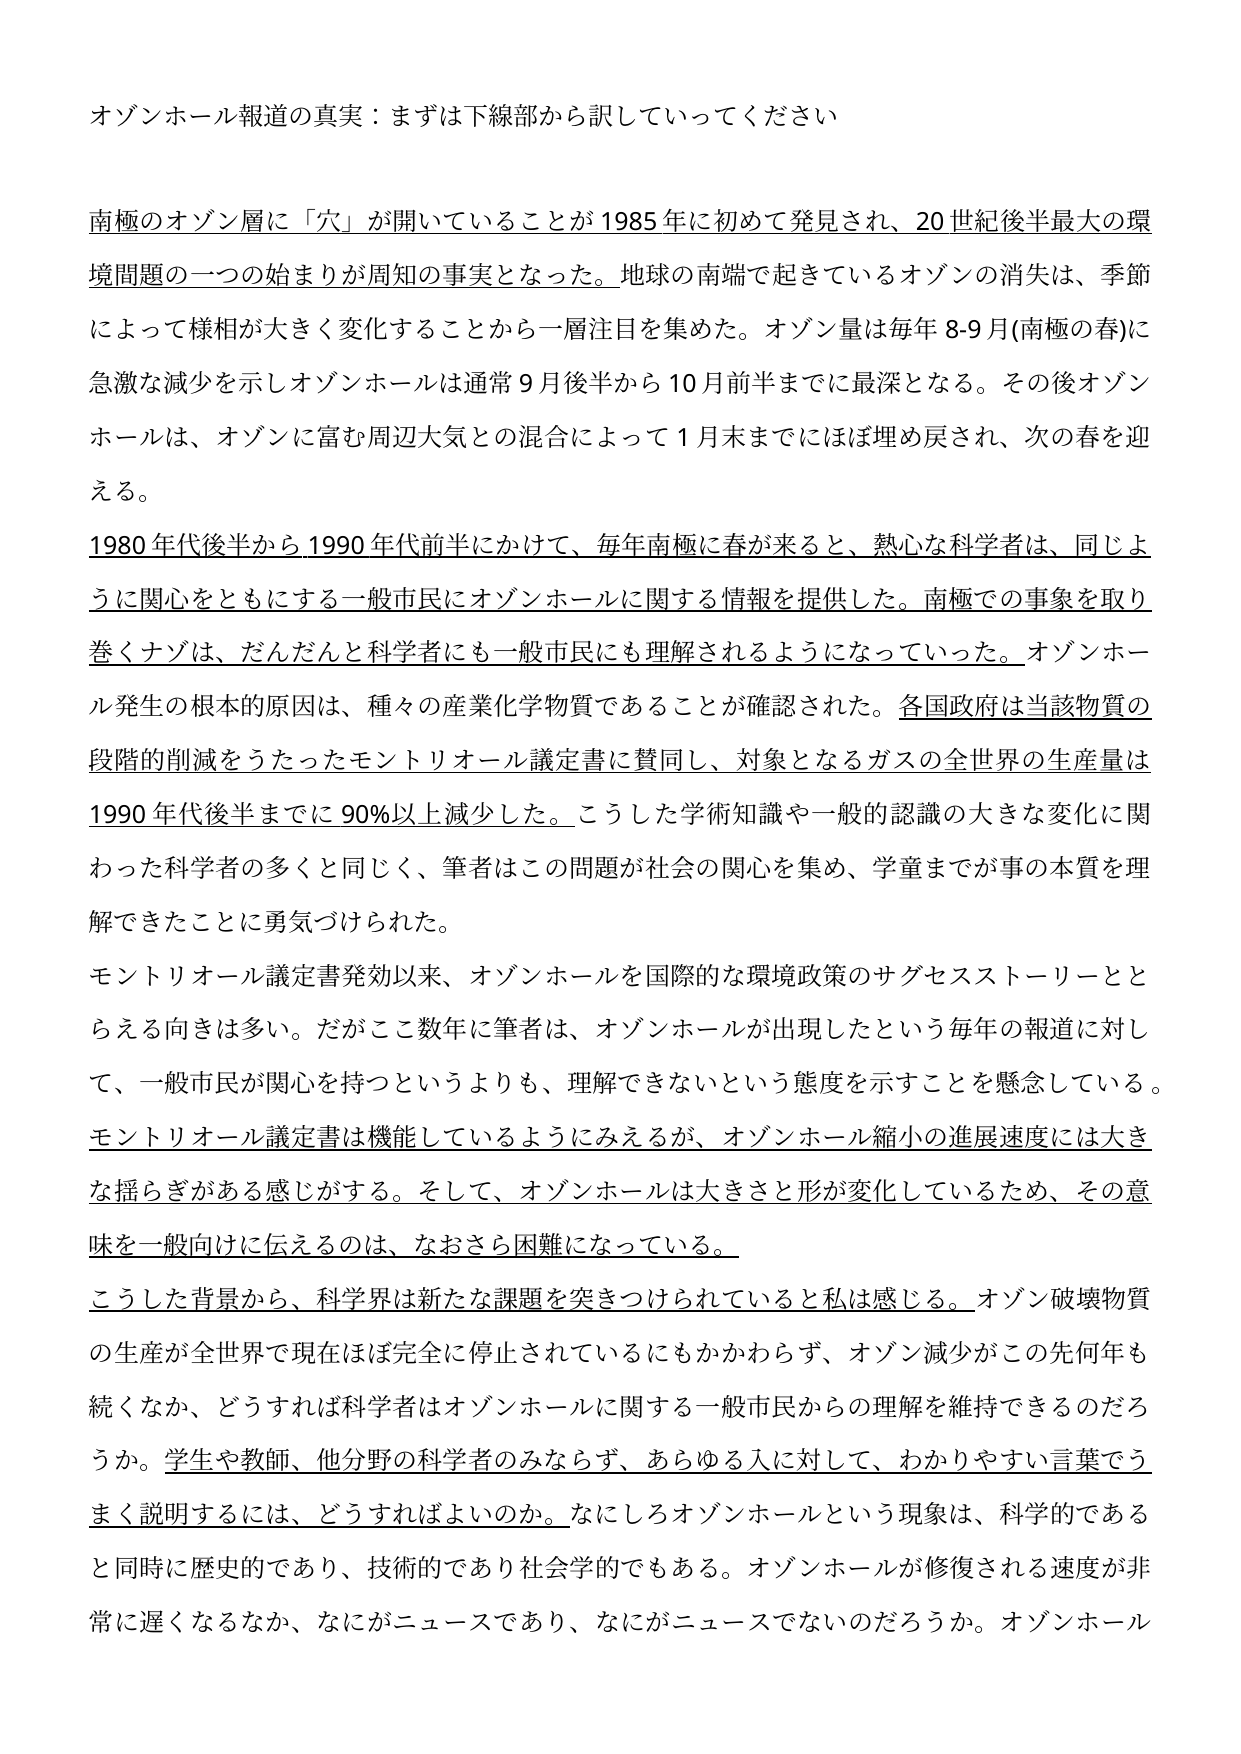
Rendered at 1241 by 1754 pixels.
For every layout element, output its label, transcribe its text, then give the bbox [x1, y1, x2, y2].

text 南極のオゾン層に「穴」が開いていることが1985年に初めて発見され、20世紀後半最大の環境間題の一つの始まりが周知の事実となった。地球の南端で起きているオゾンの消失は、季節によって様相が大きく変化することから一層注目を集めた。オゾン量は毎年8-9月(南極の春)に急激な減少を示しオゾンホールは通常9月後半から10月前半までに最深となる。その後オゾンホールは、オゾンに富む周辺大気との混合によって1月末までにほぼ埋め戻され、次の春を迎える。 [89, 202, 1152, 233]
text 南極のオゾン層に「穴」が開いていることが1985年に初めて発見され、20世紀後半最大の環境間題の一つの始まりが周知の事実となった。地球の南端で起きているオゾンの消失は、季節によって様相が大きく変化することから一層注目を集めた。オゾン量は毎年8-9月(南極の春)に急激な減少を示しオゾンホールは通常9月後半から10月前半までに最深となる。その後オゾンホールは、オゾンに富む周辺大気との混合によって1月末までにほぼ埋め戻され、次の春を迎える。 [89, 234, 1152, 507]
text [89, 1279, 1152, 1638]
text オゾンホール報道の真実：まずは下線部から訳していってください [89, 97, 1152, 133]
text モントリオール議定書発効以来、オゾンホールを国際的な環境政策のサグセスストーリーととらえる向きは多い。だがここ数年に筆者は、オゾンホールが出現したという毎年の報道に対して、一般市民が関心を持つというよりも、理解できないという態度を示すことを懸念している。モントリオール議定書は機能しているようにみえるが、オゾンホール縮小の進展速度には大きな揺らぎがある感じがする。そして、オゾンホールは大きさと形が変化しているため、その意味を一般向けに伝えるのは、なおさら困難になっている。 [89, 956, 1152, 1149]
text モントリオール議定書発効以来、オゾンホールを国際的な環境政策のサグセスストーリーととらえる向きは多い。だがここ数年に筆者は、オゾンホールが出現したという毎年の報道に対して、一般市民が関心を持つというよりも、理解できないという態度を示すことを懸念している。モントリオール議定書は機能しているようにみえるが、オゾンホール縮小の進展速度には大きな揺らぎがある感じがする。そして、オゾンホールは大きさと形が変化しているため、その意味を一般向けに伝えるのは、なおさら困難になっている。 [89, 1151, 1152, 1203]
text 1980年代後半から1990年代前半にかけて、毎年南極に春が来ると、熱心な科学者は、同じように関心をともにする一般市民にオゾンホールに関する情報を提供した。南極での事象を取り巻くナゾは、だんだんと科学者にも一般市民にも理解されるようになっていった。オゾンホール発生の根本的原因は、種々の産業化学物質であることが確認された。各国政府は当該物質の段階的削減をうたったモントリオール議定書に賛同し、対象となるガスの全世界の生産量は1990年代後半までに90%以上減少した。こうした学術知識や一般的認識の大きな変化に関わった科学者の多くと同じく、筆者はこの問題が社会の関心を集め、学童までが事の本質を理解できたことに勇気づけられた。 [89, 525, 1152, 610]
text モントリオール議定書発効以来、オゾンホールを国際的な環境政策のサグセスストーリーととらえる向きは多い。だがここ数年に筆者は、オゾンホールが出現したという毎年の報道に対して、一般市民が関心を持つというよりも、理解できないという態度を示すことを懸念している。モントリオール議定書は機能しているようにみえるが、オゾンホール縮小の進展速度には大きな揺らぎがある感じがする。そして、オゾンホールは大きさと形が変化しているため、その意味を一般向けに伝えるのは、なおさら困難になっている。 [89, 1204, 1152, 1262]
text 1980年代後半から1990年代前半にかけて、毎年南極に春が来ると、熱心な科学者は、同じように関心をともにする一般市民にオゾンホールに関する情報を提供した。南極での事象を取り巻くナゾは、だんだんと科学者にも一般市民にも理解されるようになっていった。オゾンホール発生の根本的原因は、種々の産業化学物質であることが確認された。各国政府は当該物質の段階的削減をうたったモントリオール議定書に賛同し、対象となるガスの全世界の生産量は1990年代後半までに90%以上減少した。こうした学術知識や一般的認識の大きな変化に関わった科学者の多くと同じく、筆者はこの問題が社会の関心を集め、学童までが事の本質を理解できたことに勇気づけられた。 [89, 612, 1152, 938]
